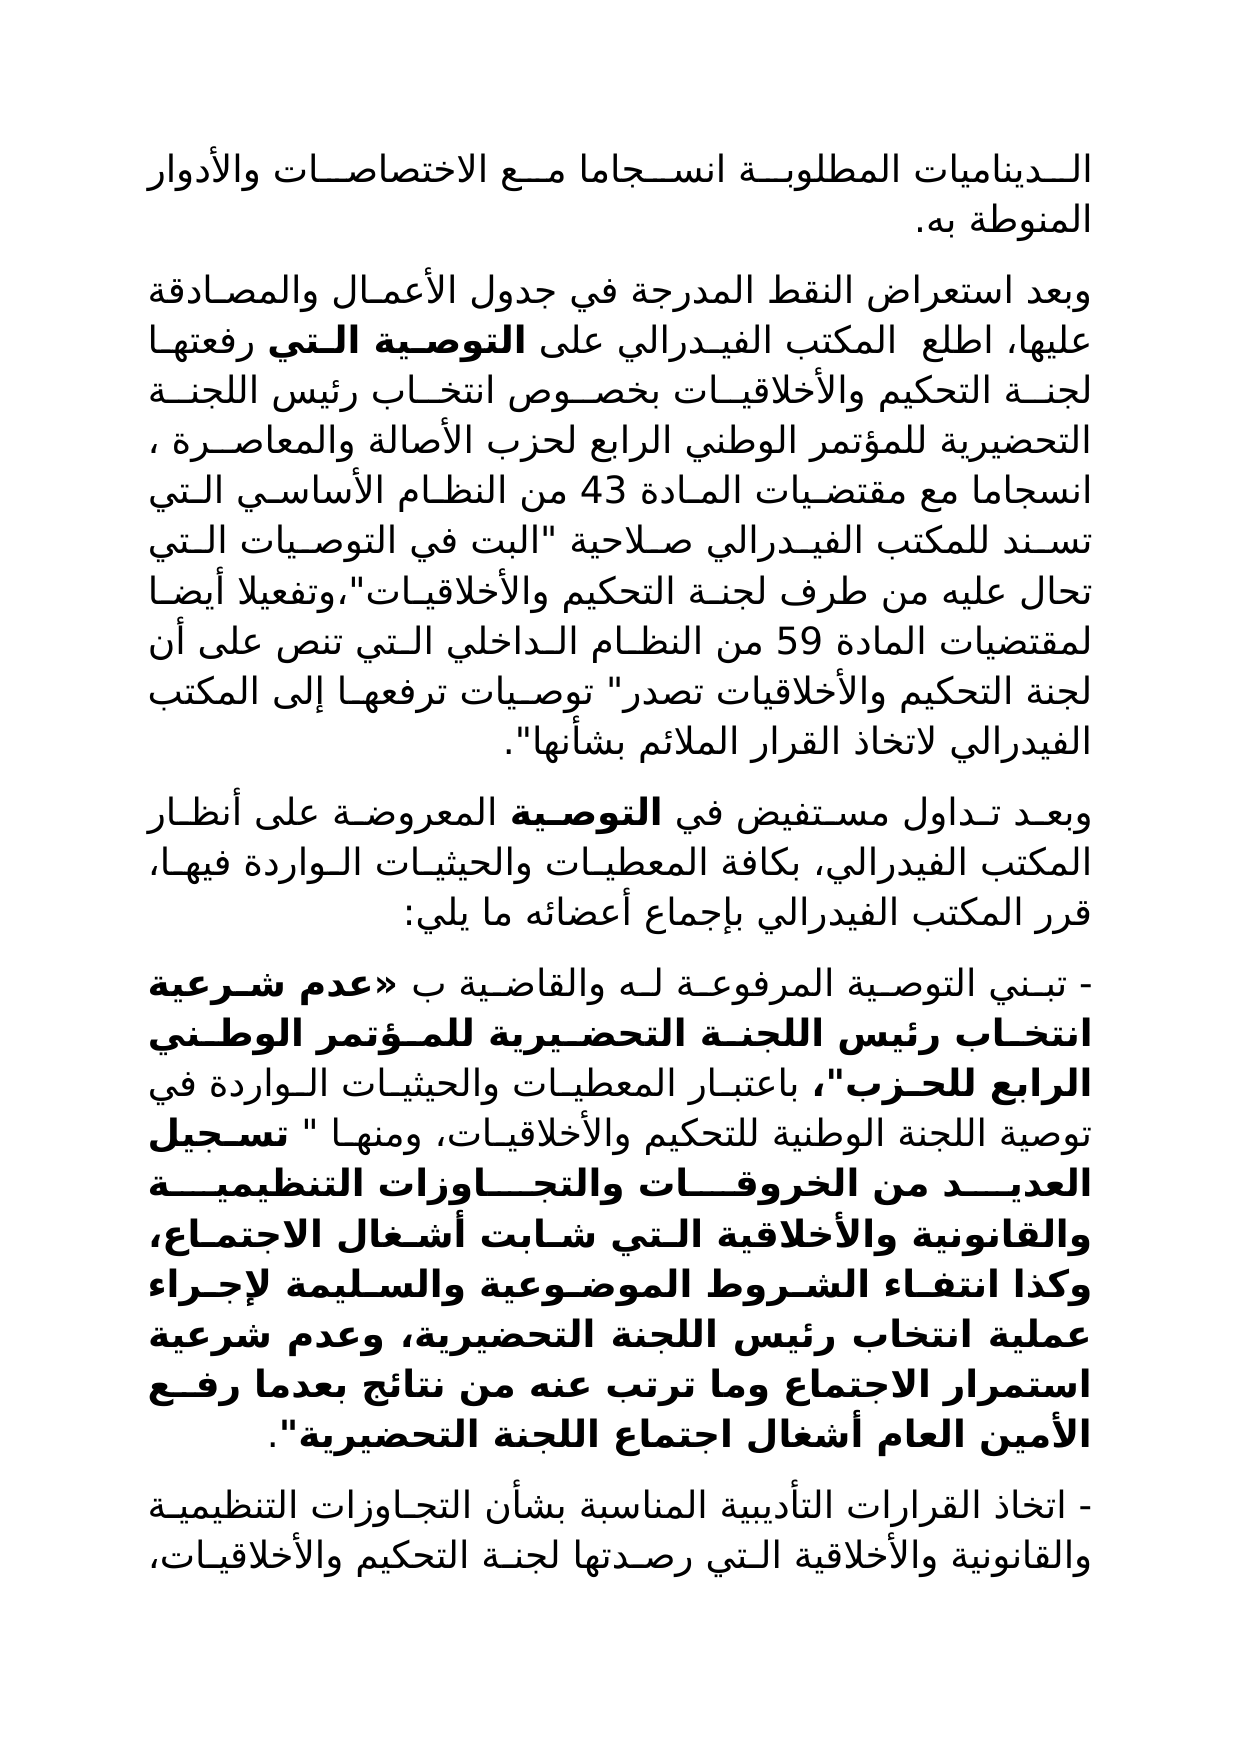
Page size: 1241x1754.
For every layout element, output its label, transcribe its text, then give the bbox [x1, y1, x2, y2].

text وبعد استعراض النقط المدرجة في جدول الأعمال والمصادقة عليها، اطلع المكتب الفيدرالي على التوصية التي رفعتها لجنة التحكيم والأخلاقيات بخصوص انتخاب رئيس اللجنة التحضيرية للمؤتمر الوطني الرابع لحزب الأصالة والمعاصرة ، انسجاما مع مقتضيات المادة 43 من النظام الأساسي التي تسند للمكتب الفيدرالي صلاحية "البت في التوصيات التي تحال عليه من طرف لجنة التحكيم والأخلاقيات"،وتفعيلا أيضا لمقتضيات المادة 59 من النظام الداخلي التي تنص على أن لجنة التحكيم والأخلاقيات تصدر" توصيات ترفعها إلى المكتب الفيدرالي لاتخاذ القرار الملائم بشأنها". [148, 269, 1093, 763]
text وبعد تداول مستفيض في التوصية المعروضة على أنظار المكتب الفيدرالي، بكافة المعطيات والحيثيات الواردة فيها، قرر المكتب الفيدرالي بإجماع أعضائه ما يلي: [148, 791, 1093, 934]
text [148, 148, 1093, 241]
text - تبني التوصية المرفوعة له والقاضية ب «عدم شرعية انتخاب رئيس اللجنة التحضيرية للمؤتمر الوطني الرابع للحزب"، باعتبار المعطيات والحيثيات الواردة في توصية اللجنة الوطنية للتحكيم والأخلاقيات، ومنها " تسجيل العديد من الخروقات والتجاوزات التنظيمية والقانونية والأخلاقية التي شابت أشغال الاجتماع، وكذا انتفاء الشروط الموضوعية والسليمة لإجراء عملية انتخاب رئيس اللجنة التحضيرية، وعدم شرعية استمرار الاجتماع وما ترتب عنه من نتائج بعدما رفع الأمين العام أشغال اجتماع اللجنة التحضيرية". [148, 962, 1093, 1456]
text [148, 1483, 1093, 1577]
